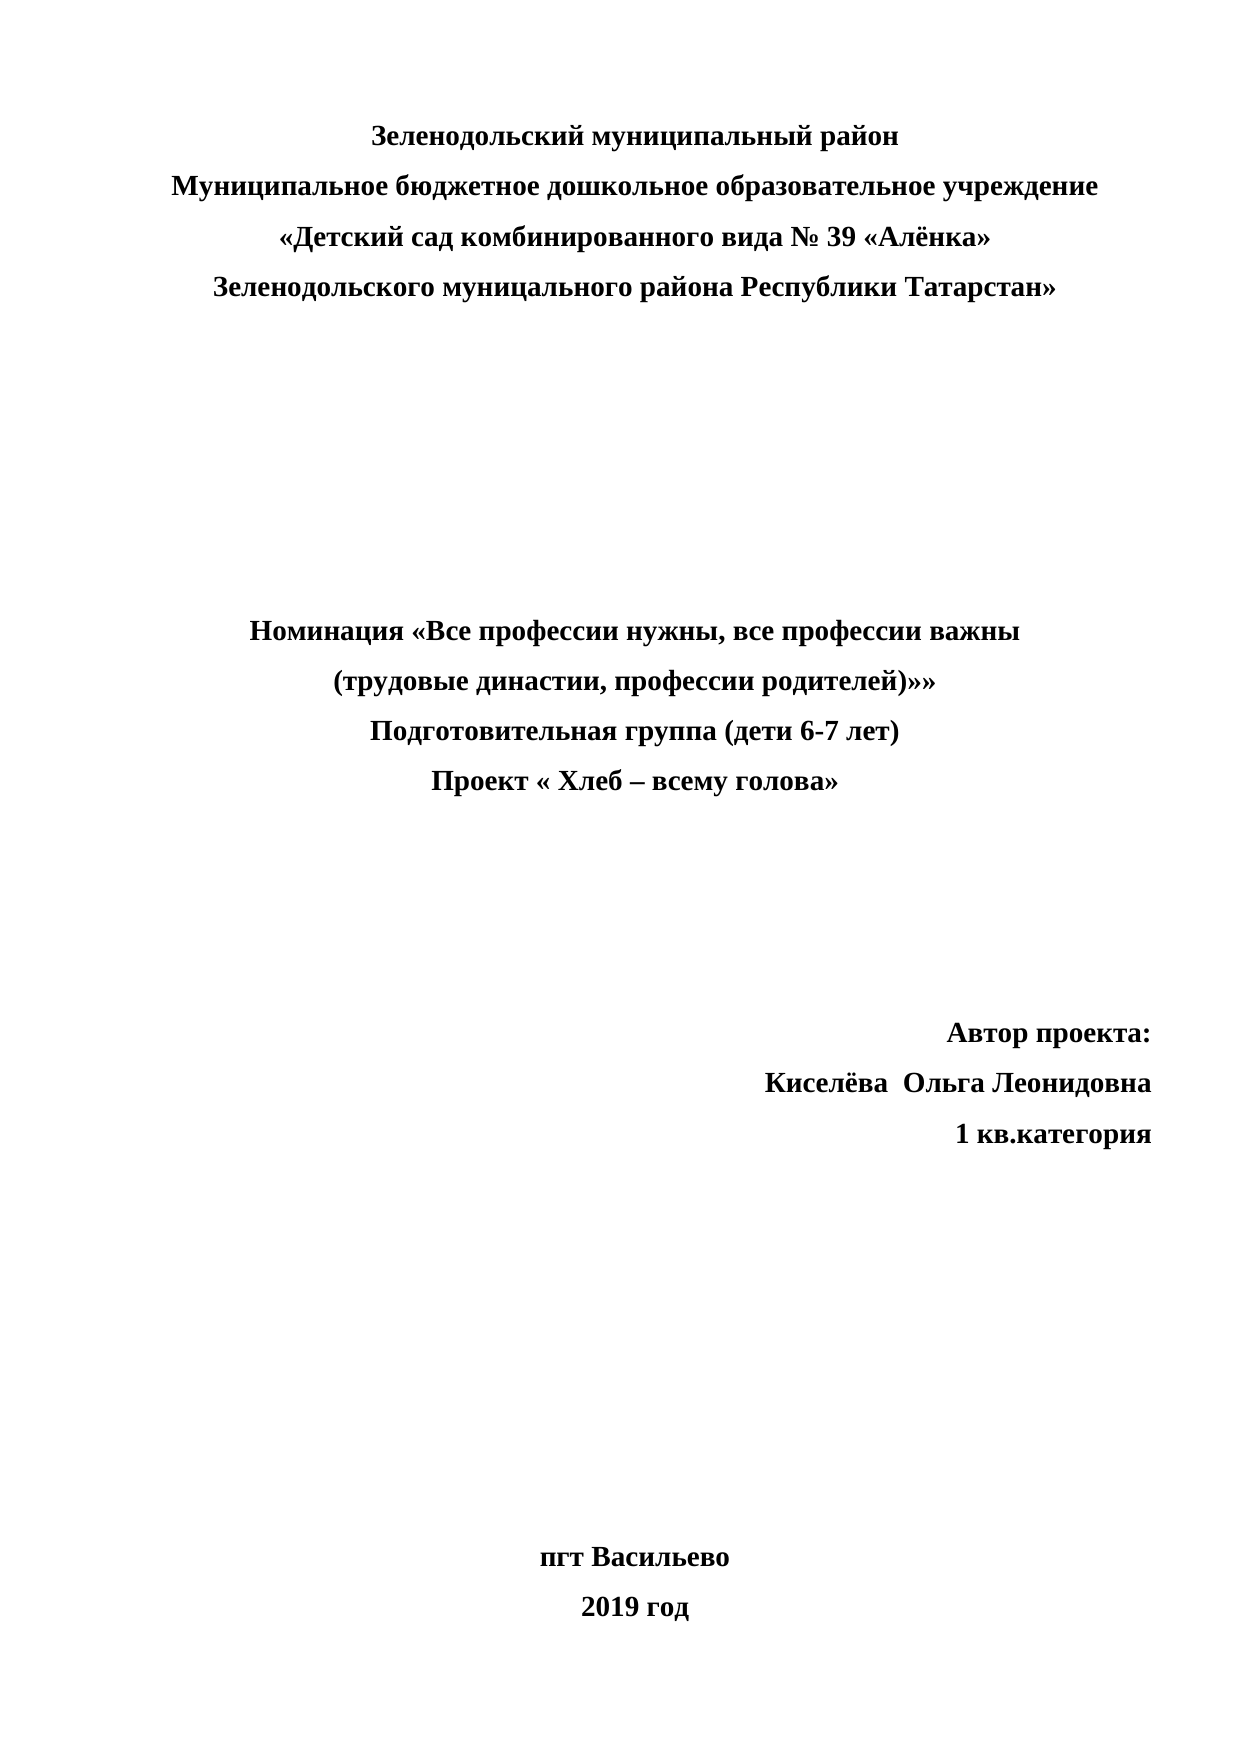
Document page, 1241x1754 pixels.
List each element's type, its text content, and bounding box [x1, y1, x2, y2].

text Киселёва Ольга Леонидовна [118, 1065, 1152, 1099]
text 2019 год [118, 1589, 1152, 1623]
text Номинация «Все профессии нужны, все профессии важны [118, 613, 1152, 646]
text пгт Васильево [118, 1539, 1152, 1573]
text 1 кв.категория [118, 1116, 1152, 1149]
text Зеленодольский муниципальный район [118, 118, 1152, 152]
text Подготовительная группа (дети 6-7 лет) [118, 713, 1152, 747]
text Автор проекта: [118, 1015, 1152, 1049]
text Проект « Хлеб – всему голова» [118, 763, 1152, 797]
text (трудовые династии, профессии родителей)»» [118, 663, 1152, 696]
text Зеленодольского муницального района Республики Татарстан» [118, 269, 1152, 303]
text «Детский сад комбинированного вида № 39 «Алёнка» [118, 219, 1152, 252]
text Муниципальное бюджетное дошкольное образовательное учреждение [118, 168, 1152, 202]
